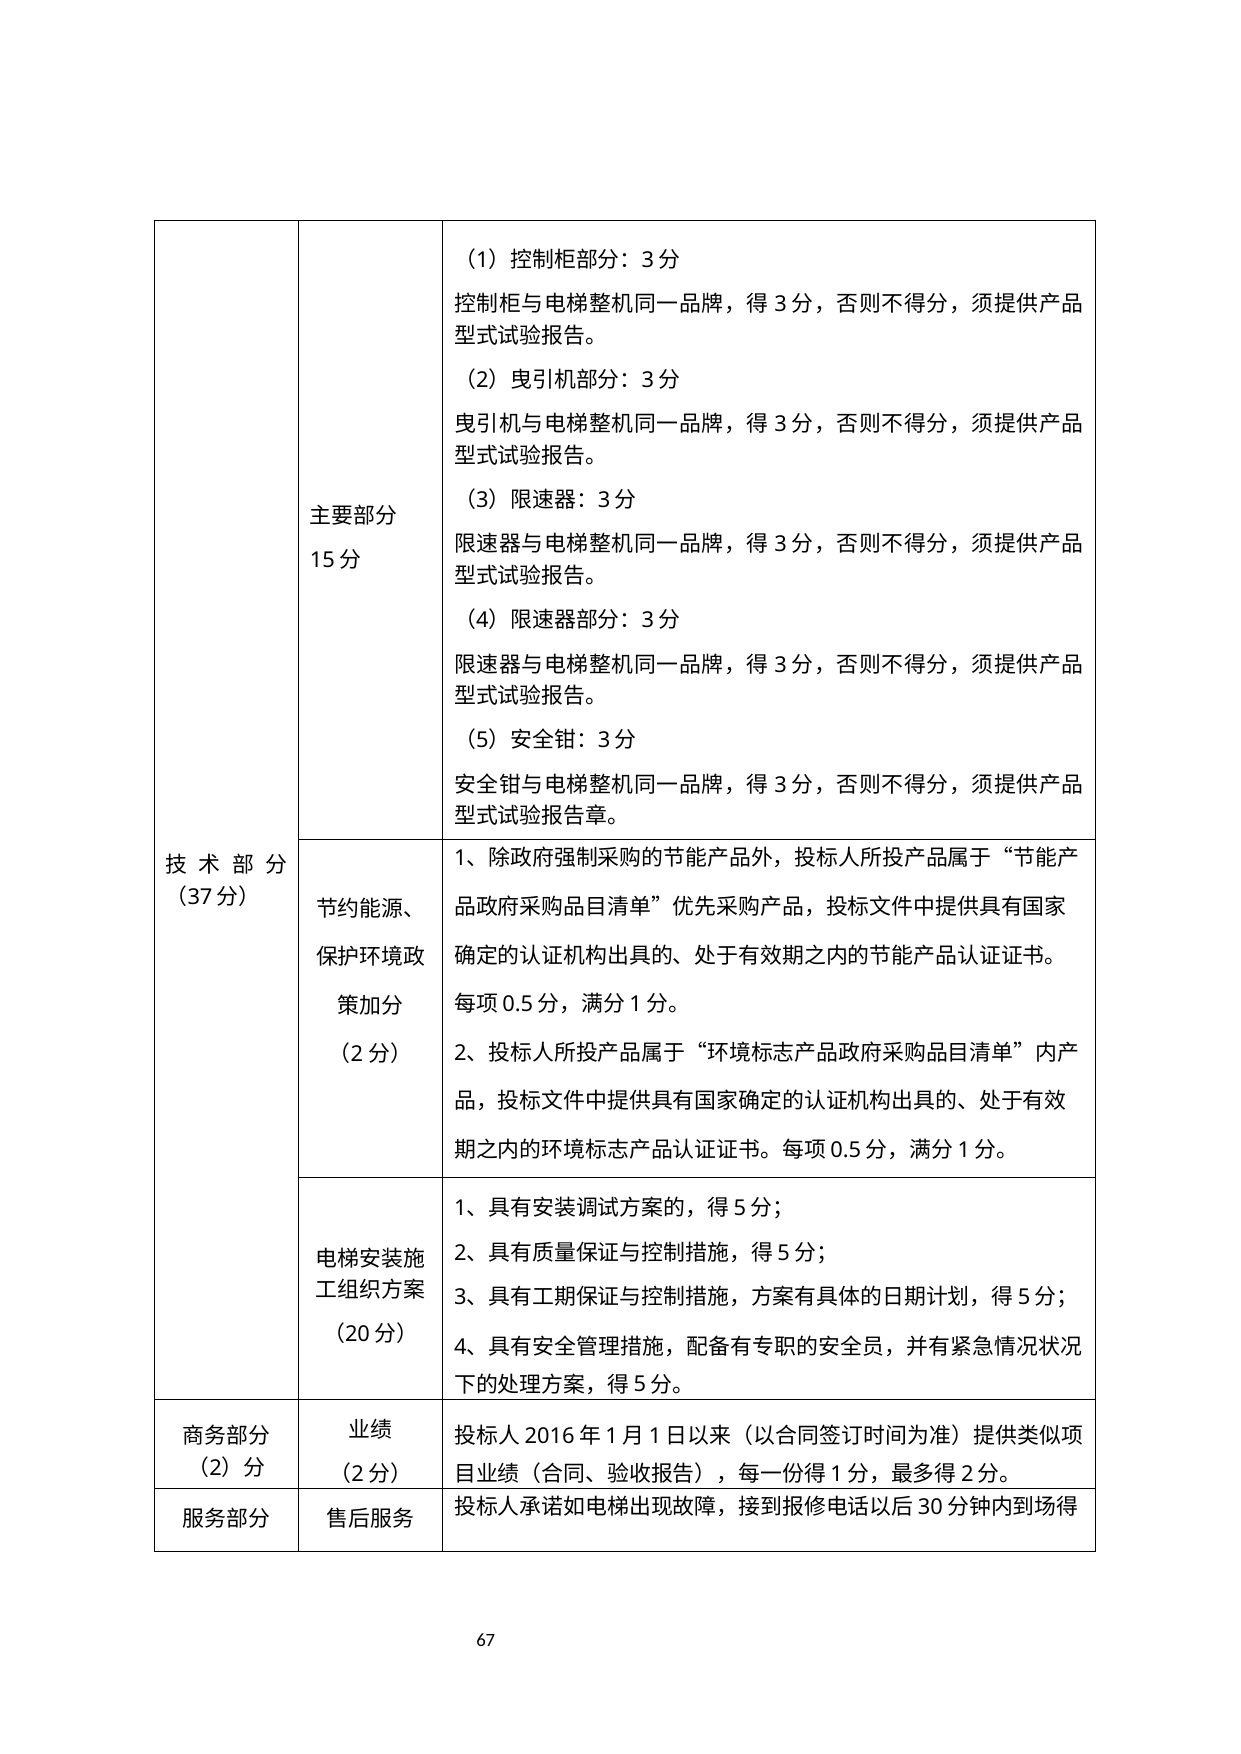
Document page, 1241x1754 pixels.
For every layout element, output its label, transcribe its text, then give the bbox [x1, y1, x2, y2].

table_cell 1、具有安装调试方案的，得5分； 2、具有质量保证与控制措施，得5分； 3、具有工期保证与控制措施，方案有具体的日期计划，得5分； 4、具有安全管理措施，配备有专职的安全员，并有紧急情况状况下的处理方案，得5分。 [443, 1178, 1095, 1398]
table_cell 电梯安装施工组织方案 （20分） [299, 1178, 442, 1398]
table_cell 售后服务 （8分） [299, 1489, 442, 1551]
table_cell 商务部分（2）分 [155, 1400, 298, 1488]
table_cell 业绩 （2分） [299, 1400, 442, 1488]
table_cell 技术部分（37分） [155, 221, 298, 1398]
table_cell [443, 1489, 1095, 1551]
table_cell 1、除政府强制采购的节能产品外，投标人所投产品属于“节能产品政府采购品目清单”优先采购产品，投标文件中提供具有国家确定的认证机构出具的、处于有效期之内的节能产品认证证书。每项0.5分，满分1分。 2、投标人所投产品属于“环境标志产品政府采购品目清单”内产品，投标文件中提供具有国家确定的认证机构出具的、处于有效期之内的环境标志产品认证证书。每项0.5分，满分1分。 [443, 840, 1095, 1177]
table_cell （1）控制柜部分：3分 控制柜与电梯整机同一品牌，得3分，否则不得分，须提供产品型式试验报告。 （2）曳引机部分：3分 曳引机与电梯整机同一品牌，得3分，否则不得分，须提供产品型式试验报告。 （3）限速器：3分 限速器与电梯整机同一品牌，得3分，否则不得分，须提供产品型式试验报告。 （4）限速器部分：3分 限速器与电梯整机同一品牌，得3分，否则不得分，须提供产品型式试验报告。 （5）安全钳：3分 安全钳与电梯整机同一品牌，得3分，否则不得分，须提供产品型式试验报告章。 [443, 221, 1095, 839]
table_cell 节约能源、保护环境政策加分 （2 分） [299, 840, 442, 1177]
table_cell 服务部分 （11分） [155, 1489, 298, 1551]
table_cell 投标人2016年1月1日以来（以合同签订时间为准）提供类似项目业绩（合同、验收报告），每一份得1分，最多得2分。 [443, 1400, 1095, 1488]
table_cell 主要部分 15分 [299, 221, 442, 839]
